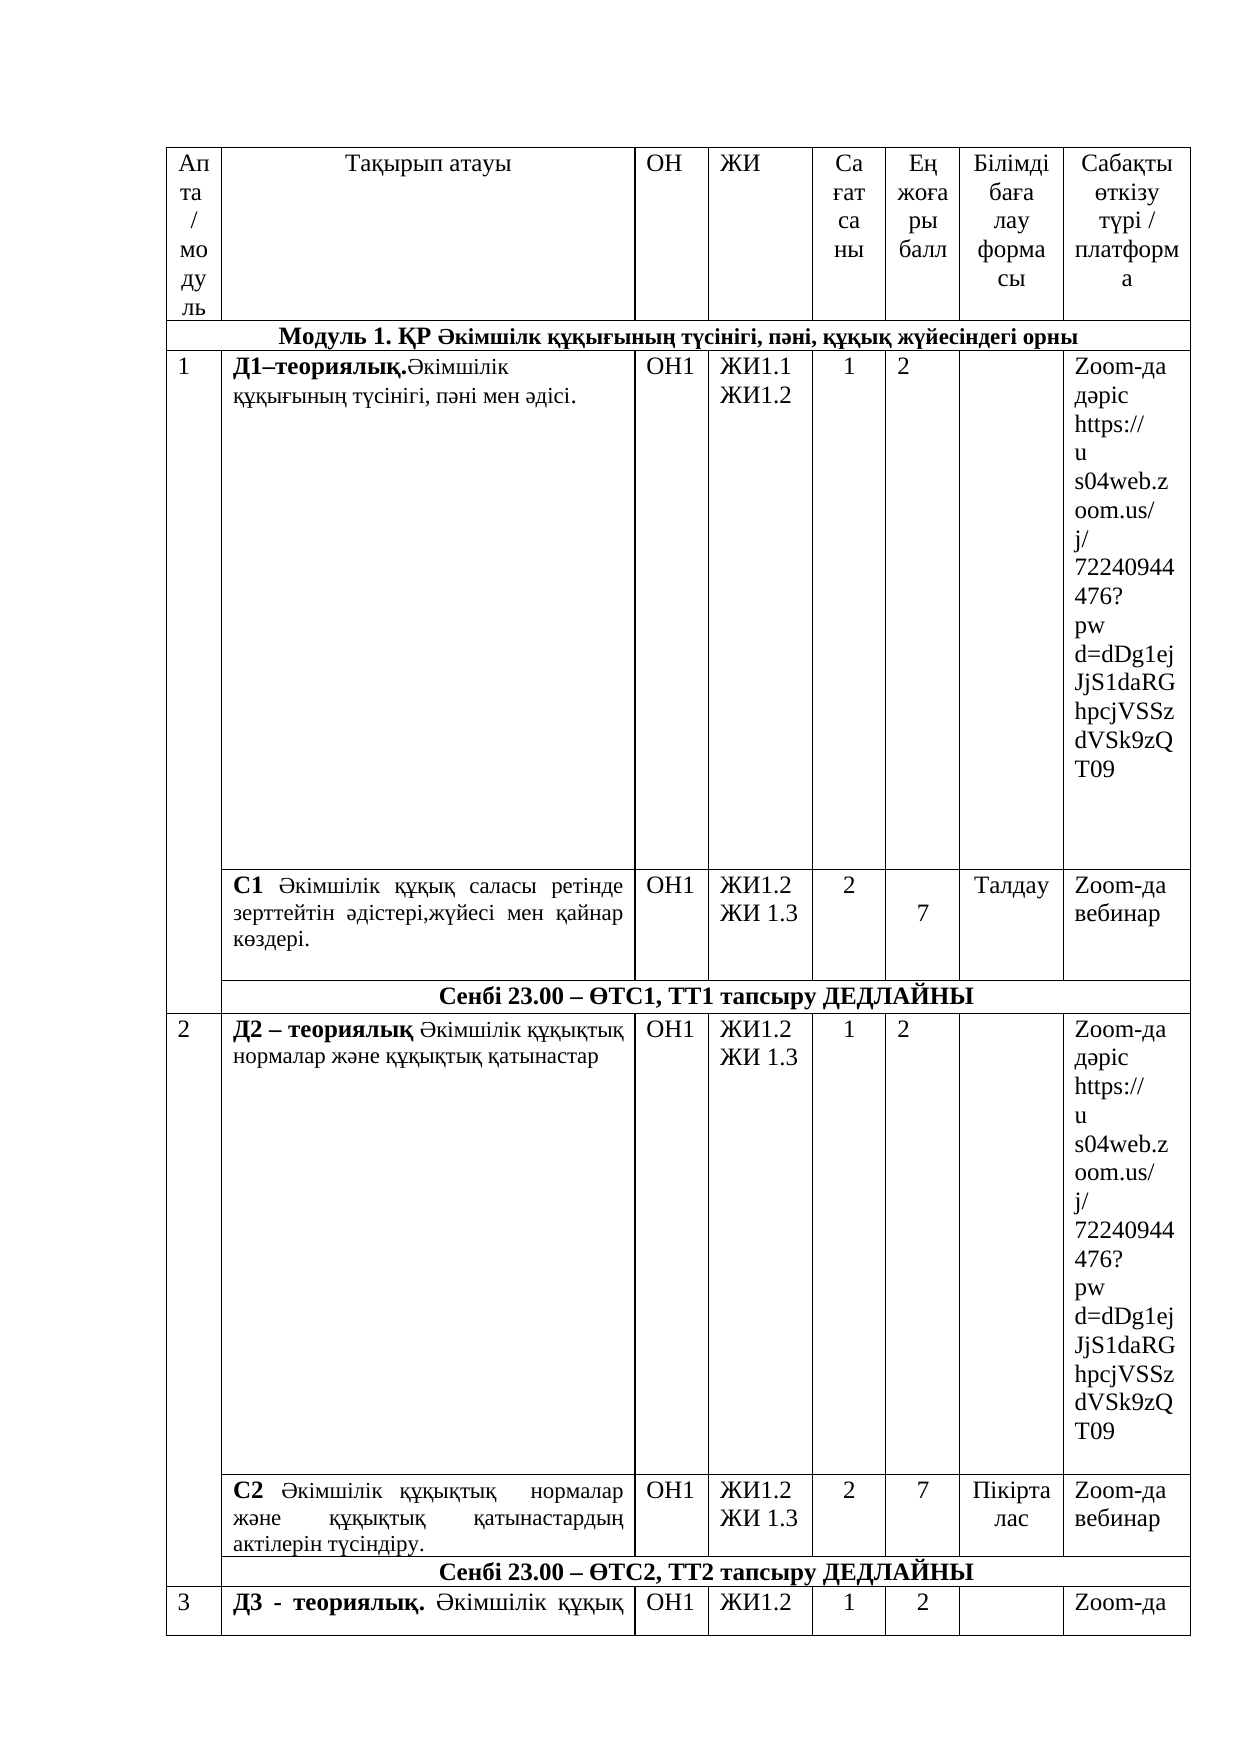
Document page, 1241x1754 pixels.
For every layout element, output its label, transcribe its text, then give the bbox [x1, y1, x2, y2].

table_cell 2 [886, 1014, 959, 1474]
table_cell С2 Әкімшілік құқықтық нормалар және құқықтық қатынастардың актілерін түсіндіру. [222, 1475, 634, 1556]
table_cell 1 [167, 351, 221, 1013]
table_cell 2 [813, 870, 885, 980]
table_header Сабақты өткізу түрі / платформа [1064, 148, 1190, 320]
table_cell Пікірталас [960, 1475, 1063, 1556]
table_cell Модуль 1. ҚР Әкімшілк құқығының түсінігі, пәні, құқық жүйесіндегі орны [167, 321, 1190, 350]
table_header ЖИ [709, 148, 812, 320]
table_cell Д1–теориялық.Әкімшілік құқығының түсінігі, пәні мен әдісі. [222, 351, 634, 869]
table_cell Zoom-да вебинар [1064, 1475, 1190, 1556]
table_cell 1 [813, 351, 885, 869]
table_cell 2 [886, 351, 959, 869]
table_cell ЖИ1.2 ЖИ 1.3 [709, 870, 812, 980]
table_header Білімді баға лау форма сы [960, 148, 1063, 320]
table_cell ОН1 [636, 1014, 708, 1474]
table_cell ОН1 [636, 351, 708, 869]
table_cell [222, 1587, 634, 1635]
table_cell Талдау [960, 870, 1063, 980]
table_cell Zoom-да вебинар [1064, 870, 1190, 980]
table_cell Zoom-да дәріс https://us04web.zoom.us/j/72240944476?pwd=dDg1ejJjS1daRGhpcjVSSzdVSk9zQT09 [1064, 1014, 1190, 1474]
table_cell Д2 – теориялық Әкімшілік құқықтық нормалар және құқықтық қатынастар [222, 1014, 634, 1474]
table_header Апта / модуль [167, 148, 221, 320]
table_cell 7 [886, 870, 959, 980]
table_cell 3 [167, 1587, 221, 1635]
table_cell Сенбі 23.00 – ӨТС1, ТТ1 тапсыру ДЕДЛАЙНЫ [222, 981, 1190, 1013]
table_header Са ғат са ны [813, 148, 885, 320]
table_cell Zoom-да дәріс https://us04web.zoom.us/j/72240944476?pwd=dDg1ejJjS1daRGhpcjVSSzdVSk9zQT09 [1064, 351, 1190, 869]
table_header ОН [636, 148, 708, 320]
table_header Тақырып атауы [222, 148, 634, 320]
table_cell Сенбі 23.00 – ӨТС2, ТТ2 тапсыру ДЕДЛАЙНЫ [222, 1557, 1190, 1586]
table_cell 7 [886, 1475, 959, 1556]
table_cell С1 Әкімшілік құқық саласы ретінде зерттейтін әдістері,жүйесі мен қайнар көздері. [222, 870, 634, 980]
table_cell [960, 351, 1063, 869]
table_cell ОН1 [636, 1587, 708, 1635]
table_cell 1 [813, 1014, 885, 1474]
table_header Ең жоға ры балл [886, 148, 959, 320]
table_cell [1064, 1587, 1190, 1635]
table_cell ЖИ1.1 ЖИ1.2 [709, 351, 812, 869]
table_cell ОН1 [636, 870, 708, 980]
table_cell 2 [813, 1475, 885, 1556]
table_cell ОН1 [636, 1475, 708, 1556]
table_cell [960, 1014, 1063, 1474]
table_cell 2 [167, 1014, 221, 1586]
table_cell ЖИ1.2 ЖИ 1.3 [709, 1014, 812, 1474]
table_cell [960, 1587, 1063, 1635]
table_cell ЖИ1.2ЖИ1.3 [709, 1587, 812, 1635]
table_cell ЖИ1.2 ЖИ 1.3 [709, 1475, 812, 1556]
table_cell 1 [813, 1587, 885, 1635]
table_cell 2 [886, 1587, 959, 1635]
